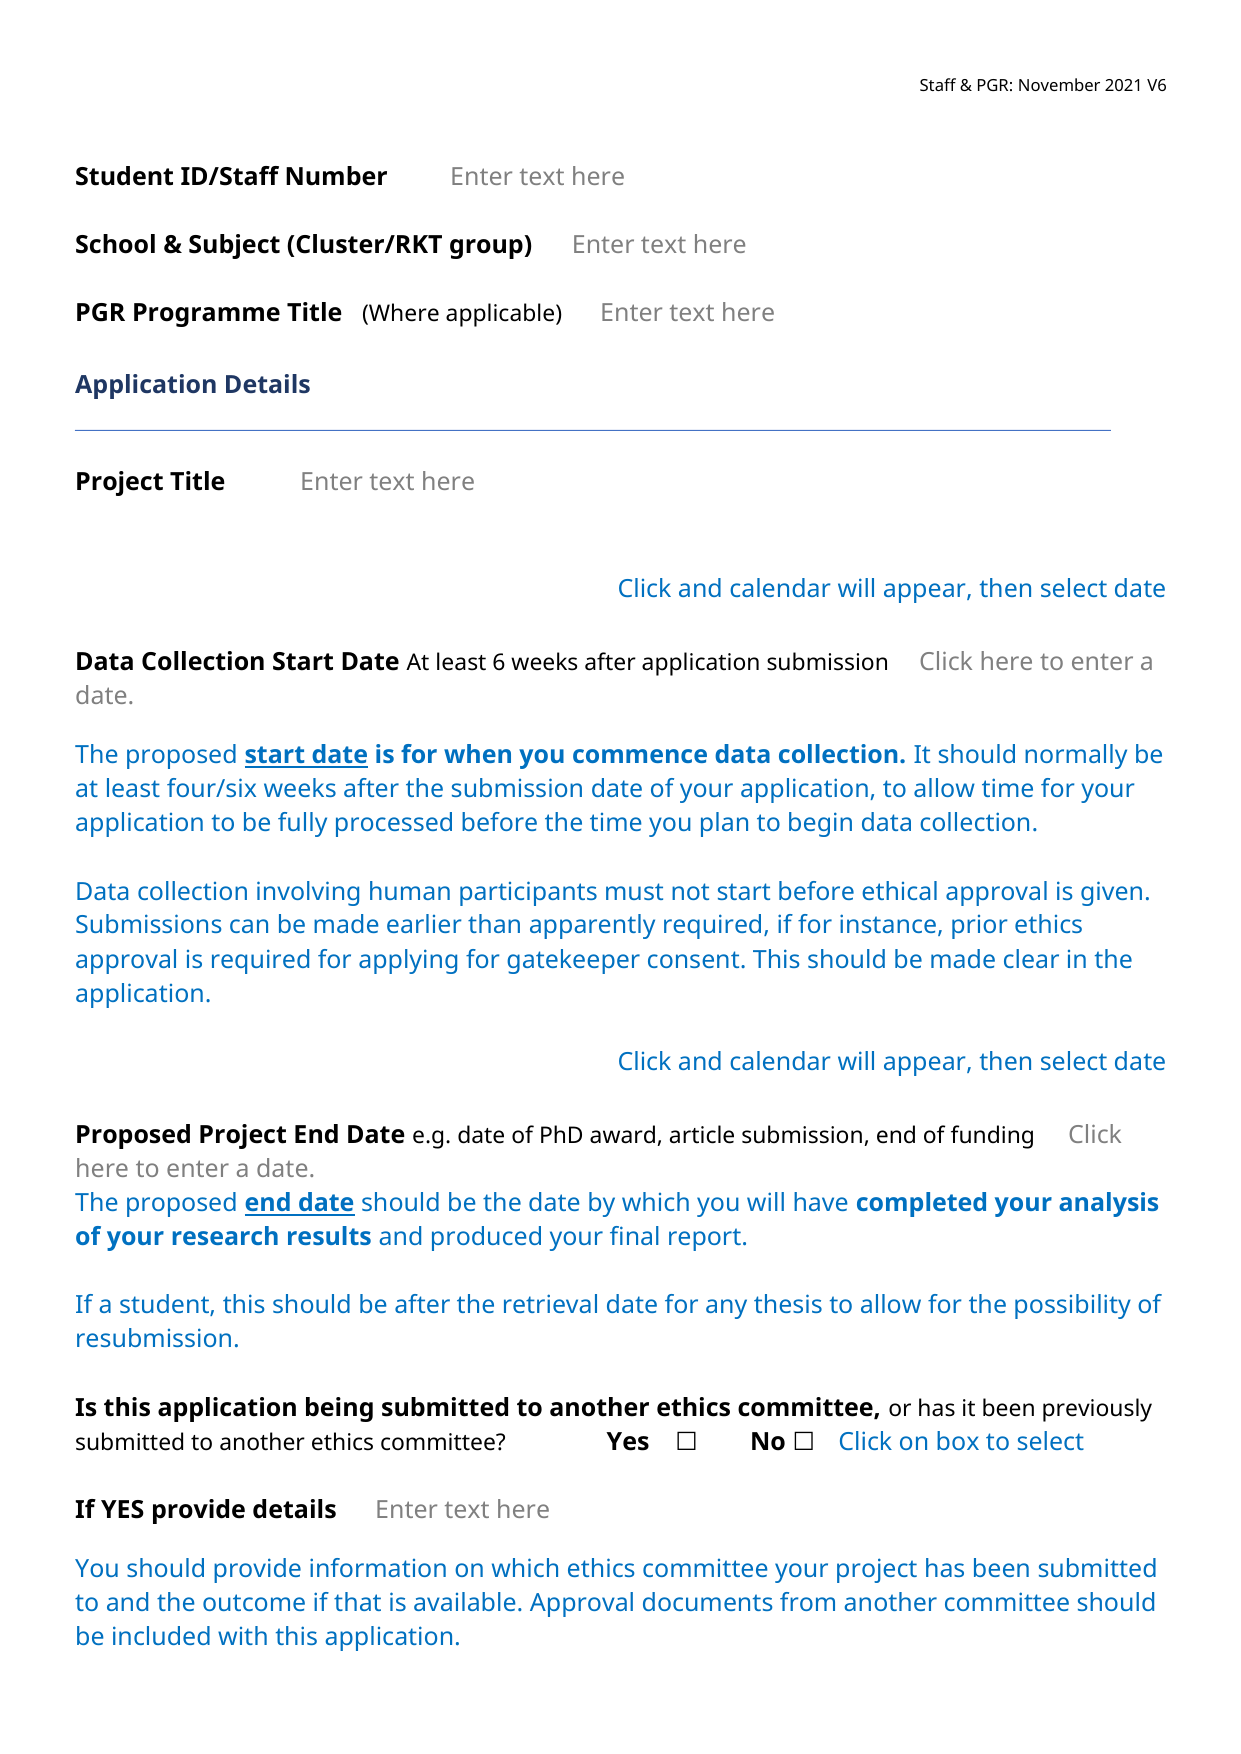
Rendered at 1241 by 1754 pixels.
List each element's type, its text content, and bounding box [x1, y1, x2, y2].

text School & Subject (Cluster/RKT group) [75, 227, 1167, 261]
text Data Collection Start Date At least 6 weeks after application submission [75, 644, 1167, 712]
text Project Title [75, 463, 1167, 497]
text Data collection involving human participants must not start before ethical approval is given. Submissions can be made earlier than apparently required, if for instance, prior ethics approval is required for applying for gatekeeper consent. This should be made clear in the application. [75, 873, 1167, 1009]
text PGR Programme Title (Where applicable) [75, 295, 1167, 329]
text You should provide information on which ethics committee your project has been submitted to and the outcome if that is available. Approval documents from another committee should be included with this application. [75, 1550, 1167, 1653]
text Student ID/Staff Number [75, 158, 1167, 193]
text Is this application being submitted to another ethics committee, or has it been previously submitted to another ethics committee? Yes No Click on box to select [75, 1389, 1167, 1457]
text The proposed end date should be the date by which you will have completed your analysis of your research results and produced your final report. [75, 1185, 1167, 1253]
text If a student, this should be after the retrieval date for any thesis to allow for the possibility of resubmission. [75, 1287, 1167, 1355]
text The proposed start date is for when you commence data collection. It should normally be at least four/six weeks after the submission date of your application, to allow time for your application to be fully processed before the time you plan to begin data collection. [75, 737, 1167, 839]
subtitle Application Details [75, 367, 1167, 401]
text Proposed Project End Date e.g. date of PhD award, article submission, end of funding [75, 1117, 1167, 1185]
text Click and calendar will appear, then select date [75, 1043, 1167, 1077]
text If Yes provide details [75, 1491, 1167, 1525]
text Click and calendar will appear, then select date [75, 571, 1167, 604]
